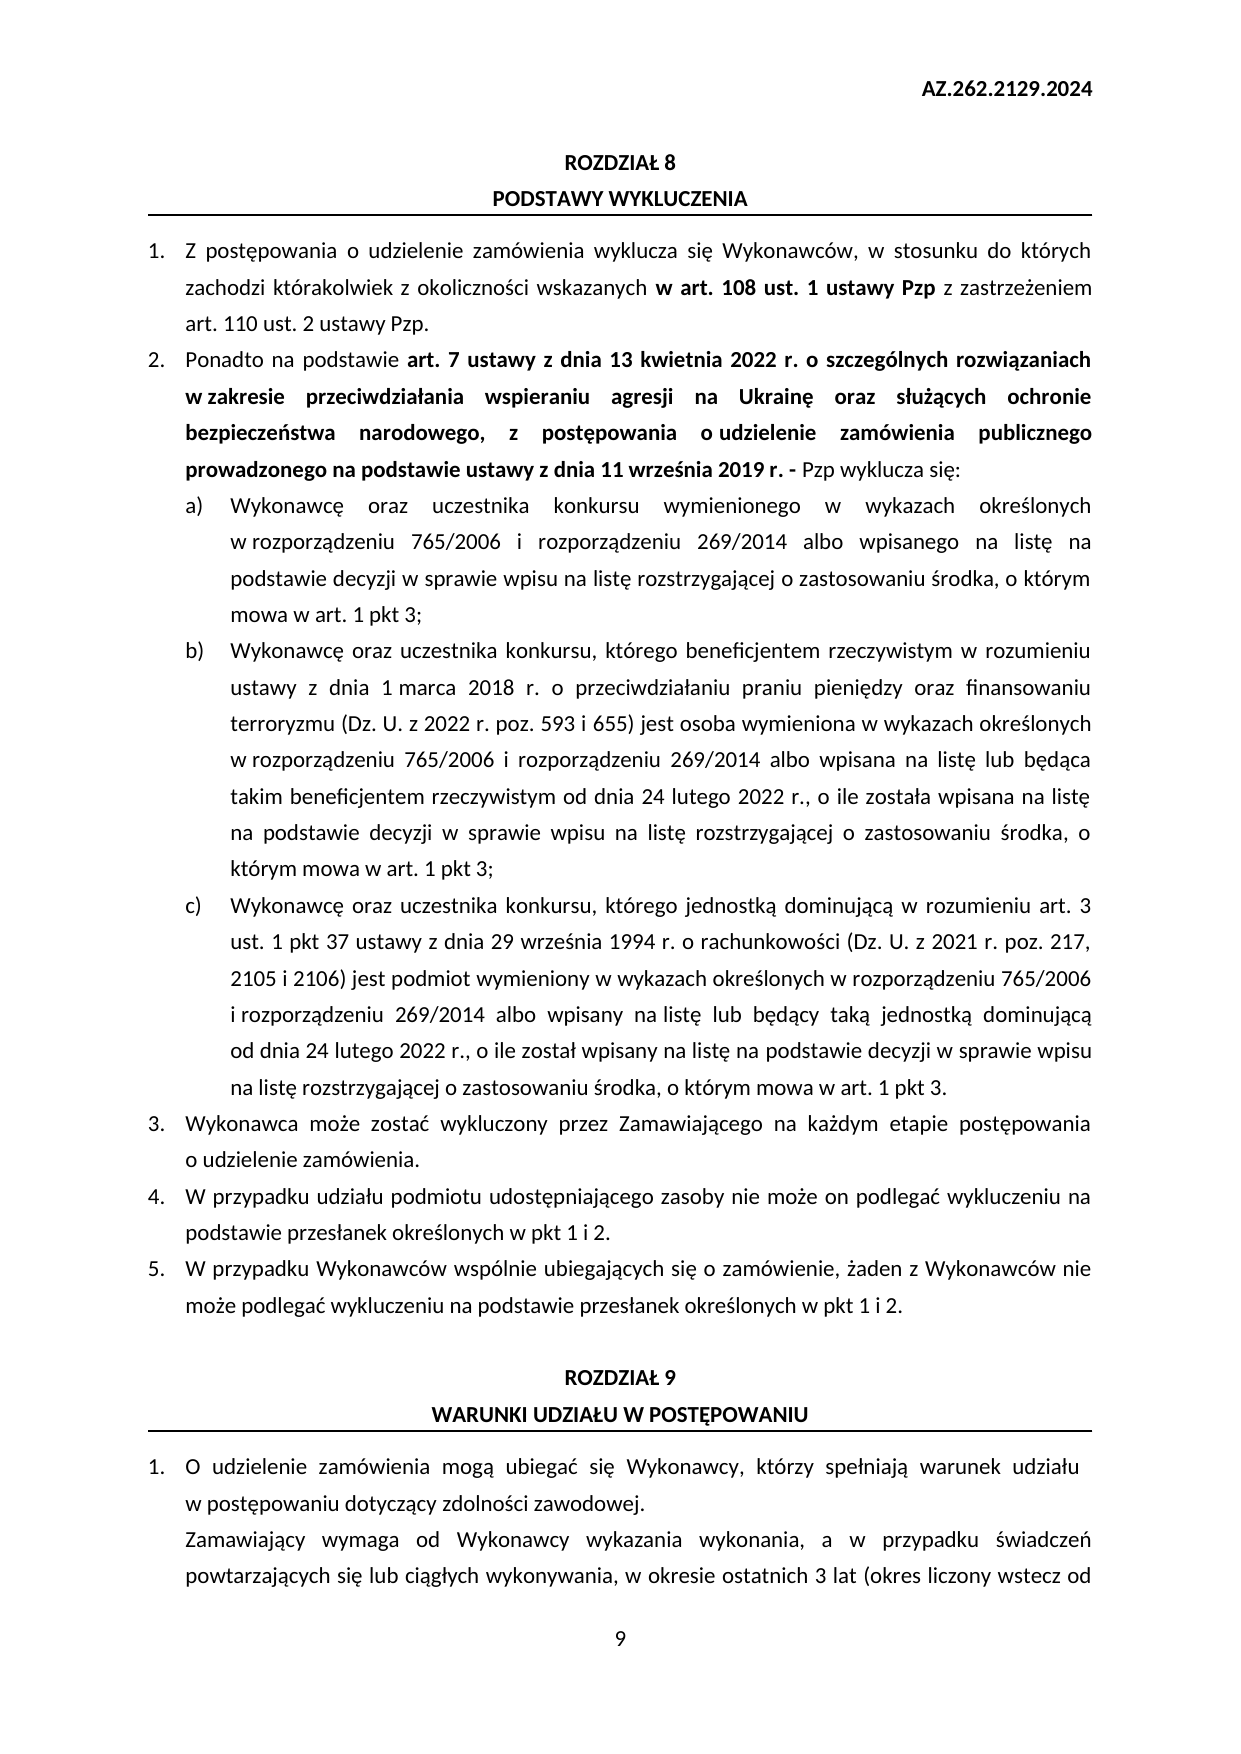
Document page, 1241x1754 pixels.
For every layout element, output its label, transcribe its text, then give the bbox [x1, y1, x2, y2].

list W przypadku Wykonawców wspólnie ubiegających się o zamówienie, żaden z Wykonawców nie może podlegać wykluczeniu na podstawie przesłanek określonych w pkt 1 i 2. [148, 1254, 1092, 1319]
text ROZDZIAŁ 9 WARUNKI UDZIAŁU W POSTĘPOWANIU [148, 1363, 1092, 1430]
list Z postępowania o udzielenie zamówienia wyklucza się Wykonawców, w stosunku do których zachodzi którakolwiek z okoliczności wskazanych w art. 108 ust. 1 ustawy Pzp z zastrzeżeniem art. 110 ust. 2 ustawy Pzp. [148, 237, 1092, 337]
list O udzielenie zamówienia mogą ubiegać się Wykonawcy, którzy spełniają warunek udziału w postępowaniu dotyczący zdolności zawodowej. [148, 1452, 1092, 1517]
list Wykonawca może zostać wykluczony przez Zamawiającego na każdym etapie postępowania o udzielenie zamówienia. [148, 1109, 1092, 1173]
list W przypadku udziału podmiotu udostępniającego zasoby nie może on podlegać wykluczeniu na podstawie przesłanek określonych w pkt 1 i 2. [148, 1182, 1092, 1246]
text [185, 1525, 1092, 1589]
list Wykonawcę oraz uczestnika konkursu, którego beneficjentem rzeczywistym w rozumieniu ustawy z dnia 1 marca 2018 r. o przeciwdziałaniu praniu pieniędzy oraz finansowaniu terroryzmu (Dz. U. z 2022 r. poz. 593 i 655) jest osoba wymieniona w wykazach określonych w rozporządzeniu 765/2006 i rozporządzeniu 269/2014 albo wpisana na listę lub będąca takim beneficjentem rzeczywistym od dnia 24 lutego 2022 r., o ile została wpisana na listę na podstawie decyzji w sprawie wpisu na listę rozstrzygającej o zastosowaniu środka, o którym mowa w art. 1 pkt 3; [185, 636, 1092, 883]
list Wykonawcę oraz uczestnika konkursu, którego jednostką dominującą w rozumieniu art. 3 ust. 1 pkt 37 ustawy z dnia 29 września 1994 r. o rachunkowości (Dz. U. z 2021 r. poz. 217, 2105 i 2106) jest podmiot wymieniony w wykazach określonych w rozporządzeniu 765/2006 i rozporządzeniu 269/2014 albo wpisany na listę lub będący taką jednostką dominującą od dnia 24 lutego 2022 r., o ile został wpisany na listę na podstawie decyzji w sprawie wpisu na listę rozstrzygającej o zastosowaniu środka, o którym mowa w art. 1 pkt 3. [185, 891, 1092, 1101]
list Wykonawcę oraz uczestnika konkursu wymienionego w wykazach określonych w rozporządzeniu 765/2006 i rozporządzeniu 269/2014 albo wpisanego na listę na podstawie decyzji w sprawie wpisu na listę rozstrzygającej o zastosowaniu środka, o którym mowa w art. 1 pkt 3; [185, 491, 1092, 628]
text ROZDZIAŁ 8 PODSTAWY WYKLUCZENIA [148, 148, 1092, 214]
list Ponadto na podstawie art. 7 ustawy z dnia 13 kwietnia 2022 r. o szczególnych rozwiązaniach w zakresie przeciwdziałania wspieraniu agresji na Ukrainę oraz służących ochronie bezpieczeństwa narodowego, z postępowania o udzielenie zamówienia publicznego prowadzonego na podstawie ustawy z dnia 11 września 2019 r. - Pzp wyklucza się: [148, 346, 1092, 483]
